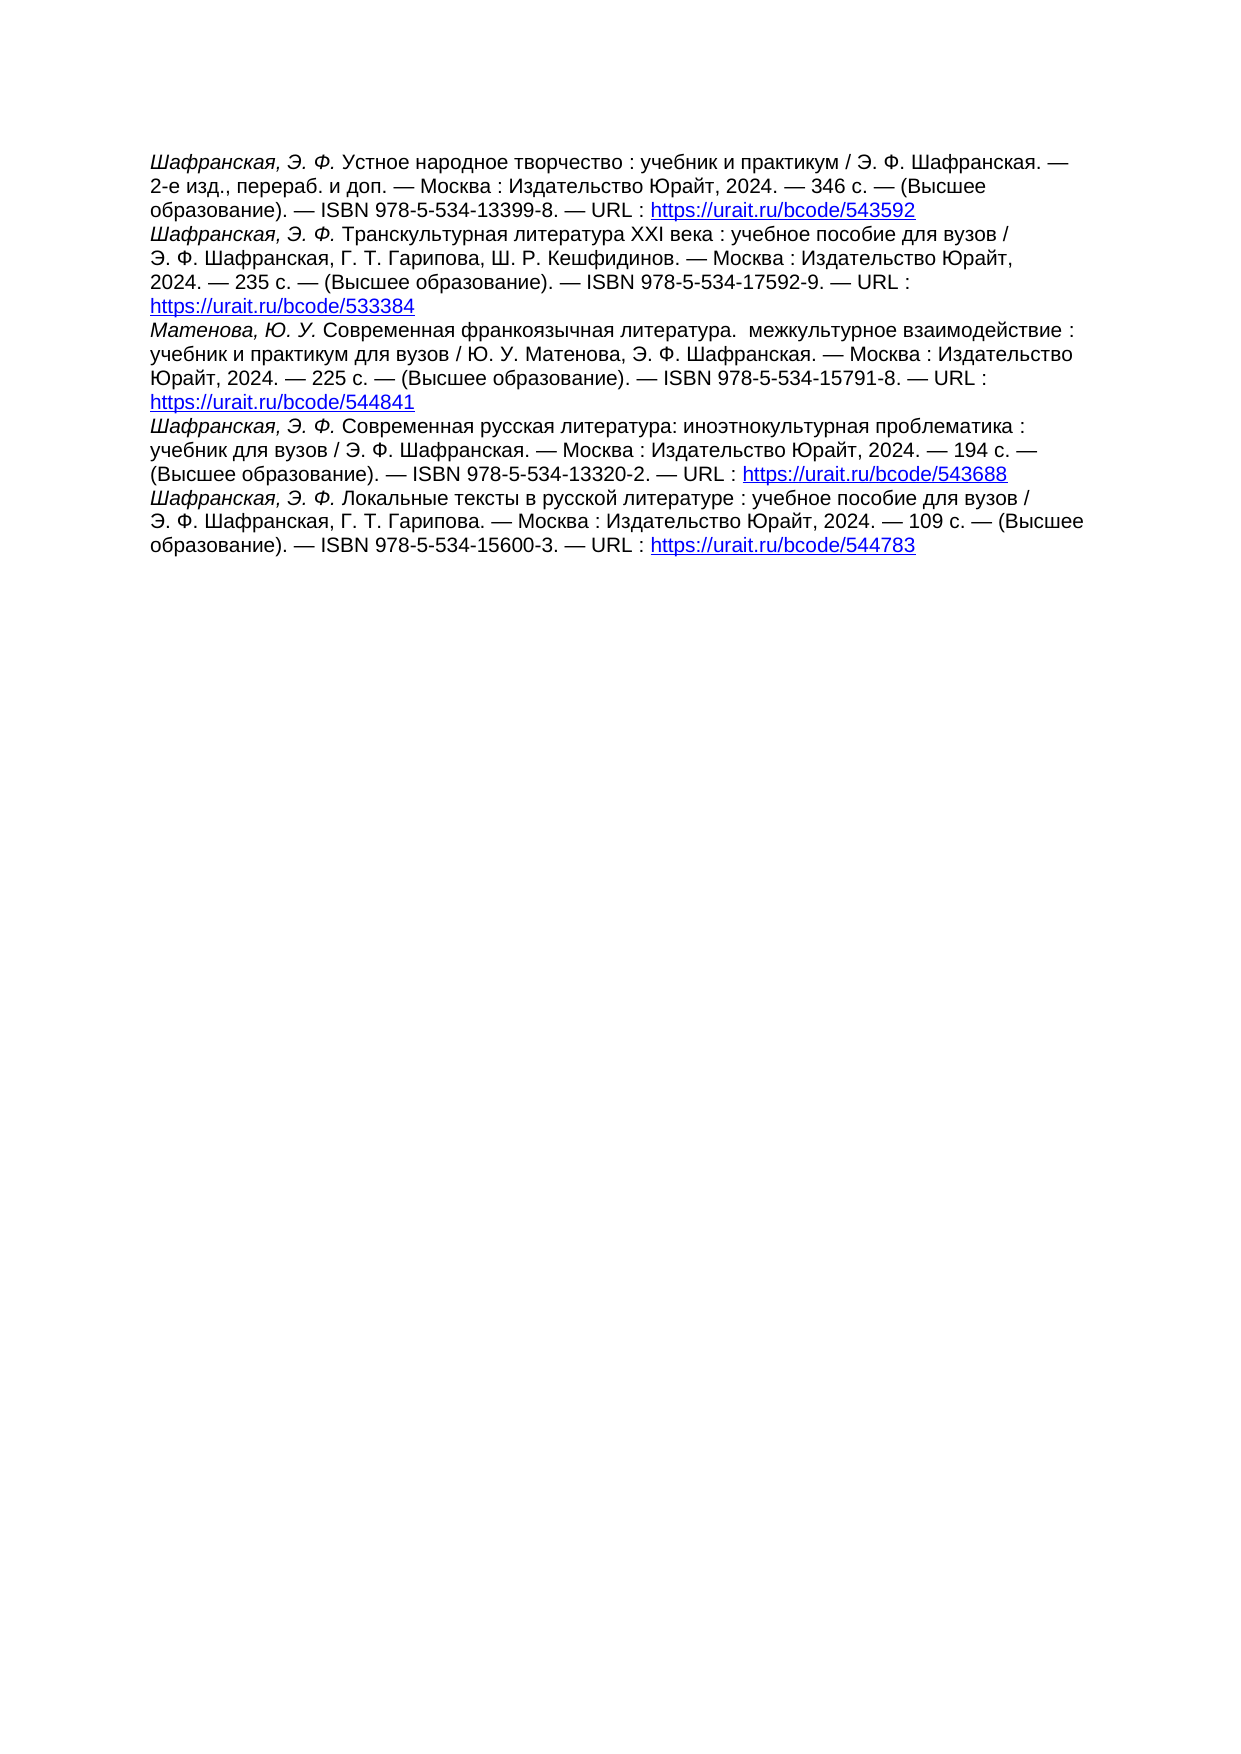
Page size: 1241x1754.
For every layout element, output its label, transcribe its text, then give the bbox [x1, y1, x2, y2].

text Шафранская, Э. Ф. Транскультурная литература XXI века : учебное пособие для вузов / Э. Ф. Шафранская, Г. Т. Гарипова, Ш. Р. Кешфидинов. — Москва : Издательство Юрайт, 2024. — 235 с. — (Высшее образование). — ISBN 978-5-534-17592-9. — URL : https://urait.ru/bcode/533384 [150, 222, 1090, 318]
text Шафранская, Э. Ф. Современная русская литература: иноэтнокультурная проблематика : учебник для вузов / Э. Ф. Шафранская. — Москва : Издательство Юрайт, 2024. — 194 с. — (Высшее образование). — ISBN 978-5-534-13320-2. — URL : https://urait.ru/bcode/543688 [150, 413, 1090, 485]
text Шафранская, Э. Ф. Локальные тексты в русской литературе : учебное пособие для вузов / Э. Ф. Шафранская, Г. Т. Гарипова. — Москва : Издательство Юрайт, 2024. — 109 с. — (Высшее образование). — ISBN 978-5-534-15600-3. — URL : https://urait.ru/bcode/544783 [150, 485, 1090, 557]
text Шафранская, Э. Ф. Устное народное творчество : учебник и практикум / Э. Ф. Шафранская. — 2-е изд., перераб. и доп. — Москва : Издательство Юрайт, 2024. — 346 с. — (Высшее образование). — ISBN 978-5-534-13399-8. — URL : https://urait.ru/bcode/543592 [150, 150, 1090, 222]
text Матенова, Ю. У. Современная франкоязычная литература. межкультурное взаимодействие : учебник и практикум для вузов / Ю. У. Матенова, Э. Ф. Шафранская. — Москва : Издательство Юрайт, 2024. — 225 с. — (Высшее образование). — ISBN 978-5-534-15791-8. — URL : https://urait.ru/bcode/544841 [150, 318, 1090, 413]
